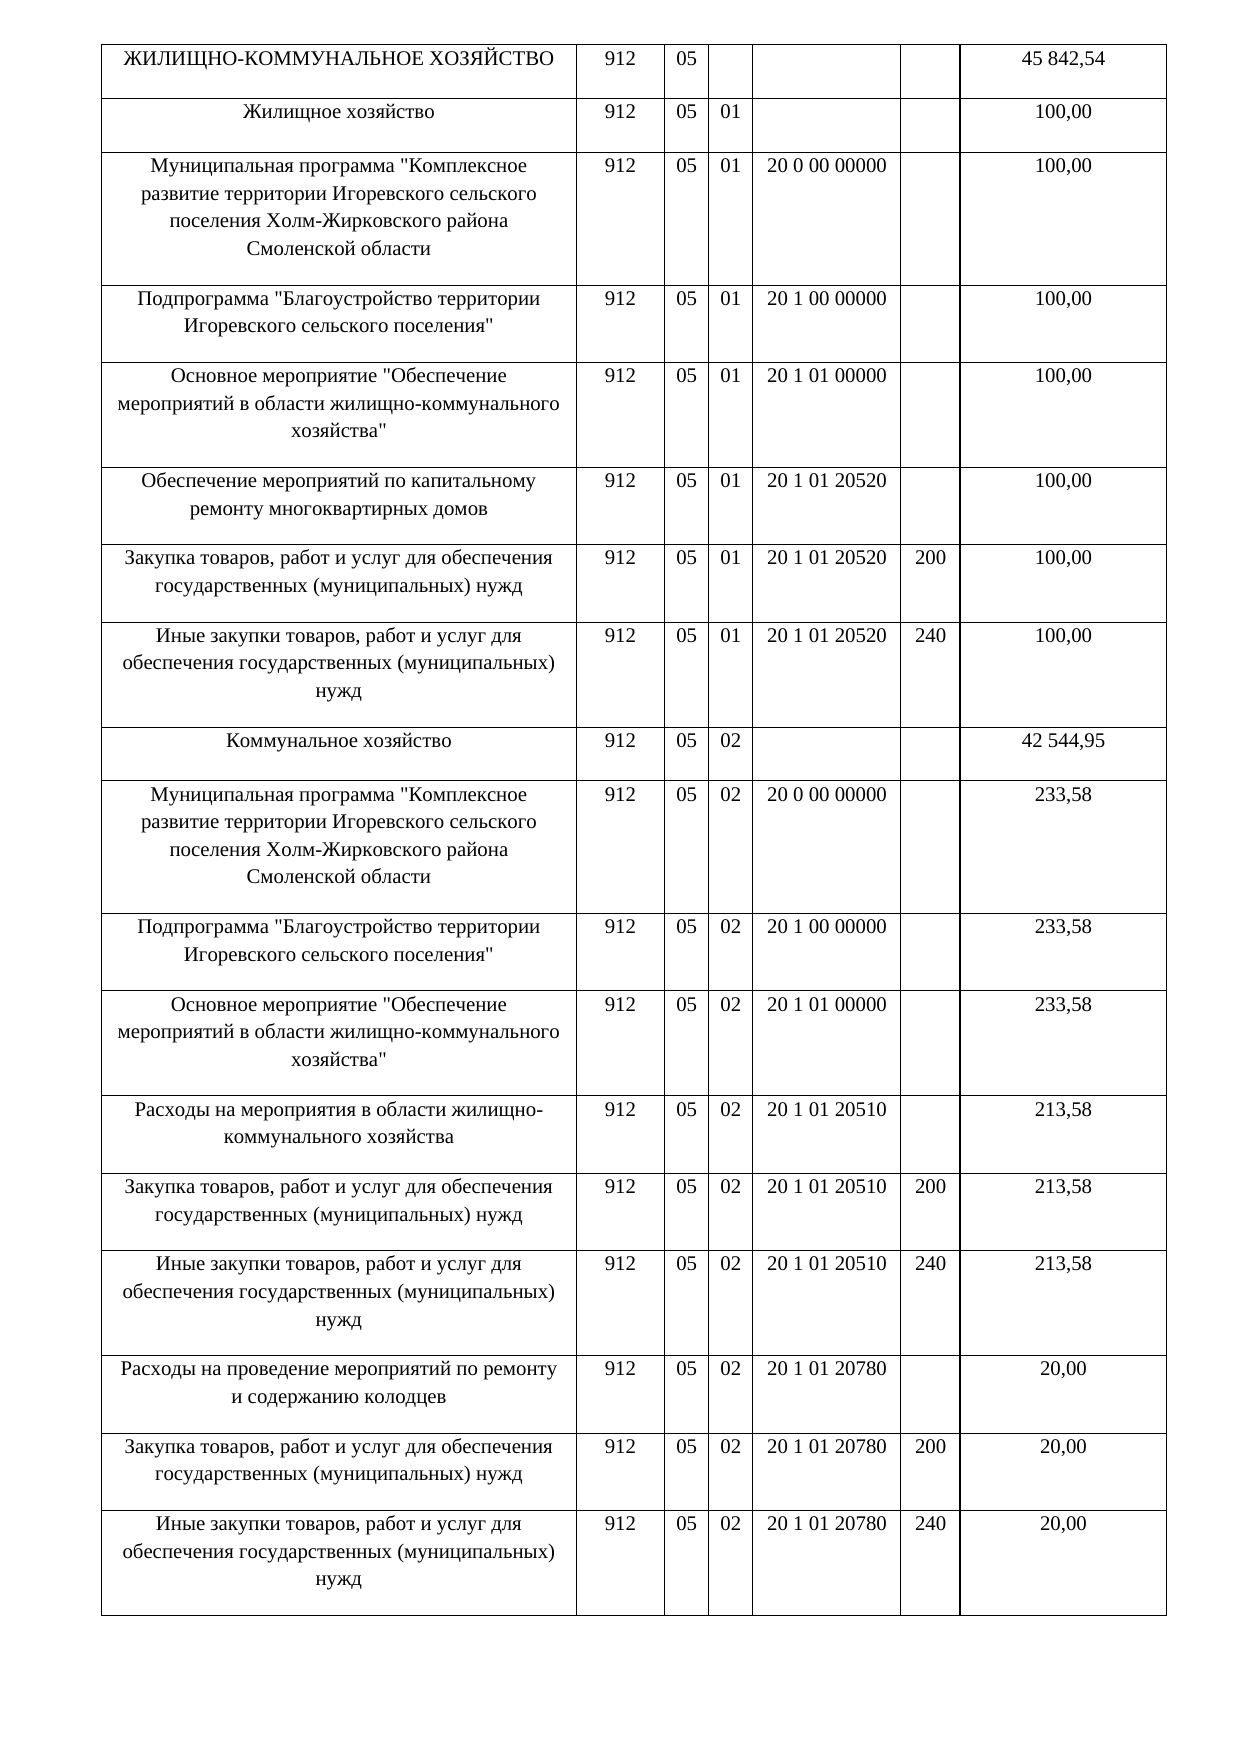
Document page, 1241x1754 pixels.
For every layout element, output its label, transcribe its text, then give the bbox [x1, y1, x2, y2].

table_cell [901, 363, 959, 467]
table_cell 02 [709, 781, 752, 913]
table_cell 213,58 [961, 1174, 1166, 1250]
table_cell 200 [901, 1174, 959, 1250]
table_cell 20,00 [961, 1356, 1166, 1433]
table_cell 912 [577, 623, 664, 727]
table_cell 233,58 [961, 991, 1166, 1095]
table_cell 912 [577, 286, 664, 362]
table_cell Жилищное хозяйство [102, 99, 576, 152]
table_cell 05 [665, 728, 708, 780]
table_cell 240 [901, 1511, 959, 1615]
table_cell Муниципальная программа "Комплексное развитие территории Игоревского сельского поселения Холм-Жирковского района Смоленской области [102, 781, 576, 913]
table_cell 20 0 00 00000 [753, 781, 900, 913]
table_cell 233,58 [961, 914, 1166, 990]
table_cell [901, 728, 959, 780]
table_cell 20 1 00 00000 [753, 914, 900, 990]
table_cell Коммунальное хозяйство [102, 728, 576, 780]
table_cell Расходы на проведение мероприятий по ремонту и содержанию колодцев [102, 1356, 576, 1433]
table_cell Расходы на мероприятия в области жилищно-коммунального хозяйства [102, 1096, 576, 1173]
table_cell 20 1 01 00000 [753, 363, 900, 467]
table_cell 20 1 01 20780 [753, 1356, 900, 1433]
table_cell 912 [577, 153, 664, 284]
table_cell 01 [709, 545, 752, 622]
table_cell 05 [665, 1096, 708, 1173]
table_cell 02 [709, 991, 752, 1095]
table_cell 05 [665, 1174, 708, 1250]
table_cell 912 [577, 991, 664, 1095]
table_cell Основное мероприятие "Обеспечение мероприятий в области жилищно-коммунального хозяйства" [102, 991, 576, 1095]
table_cell Обеспечение мероприятий по капитальному ремонту многоквартирных домов [102, 468, 576, 544]
table_cell [901, 99, 959, 152]
table_cell 20 1 01 20510 [753, 1096, 900, 1173]
table_cell 912 [577, 468, 664, 544]
table_cell 05 [665, 545, 708, 622]
table_cell 02 [709, 1174, 752, 1250]
table_cell [901, 914, 959, 990]
table_cell 912 [577, 99, 664, 152]
table_cell 912 [577, 1096, 664, 1173]
table_cell 912 [577, 1434, 664, 1510]
table_cell 01 [709, 363, 752, 467]
table_cell Муниципальная программа "Комплексное развитие территории Игоревского сельского поселения Холм-Жирковского района Смоленской области [102, 153, 576, 284]
table_cell 02 [709, 914, 752, 990]
table_cell Иные закупки товаров, работ и услуг для обеспечения государственных (муниципальных) нужд [102, 1511, 576, 1615]
table_cell [709, 45, 752, 98]
table_cell Иные закупки товаров, работ и услуг для обеспечения государственных (муниципальных) нужд [102, 1251, 576, 1355]
table_cell 20,00 [961, 1434, 1166, 1510]
table_cell 05 [665, 991, 708, 1095]
table_cell 912 [577, 363, 664, 467]
table_cell 912 [577, 1356, 664, 1433]
table_cell 02 [709, 1251, 752, 1355]
table_cell 42 544,95 [961, 728, 1166, 780]
table_cell [753, 728, 900, 780]
table_cell 01 [709, 468, 752, 544]
table_cell 05 [665, 1251, 708, 1355]
table_cell 912 [577, 728, 664, 780]
table_cell 912 [577, 1511, 664, 1615]
table_cell [901, 1096, 959, 1173]
table_cell 02 [709, 1434, 752, 1510]
table_cell 05 [665, 1356, 708, 1433]
table_cell Подпрограмма "Благоустройство территории Игоревского сельского поселения" [102, 286, 576, 362]
table_cell 100,00 [961, 153, 1166, 284]
table_cell 100,00 [961, 468, 1166, 544]
table_cell 233,58 [961, 781, 1166, 913]
table_cell 45 842,54 [961, 45, 1166, 98]
table_cell [901, 991, 959, 1095]
table_cell 05 [665, 781, 708, 913]
table_cell 01 [709, 153, 752, 284]
table_cell 02 [709, 728, 752, 780]
table_cell 100,00 [961, 363, 1166, 467]
table_cell 05 [665, 363, 708, 467]
table_cell [901, 468, 959, 544]
table_cell 20 1 01 00000 [753, 991, 900, 1095]
table_cell 100,00 [961, 99, 1166, 152]
table_cell Основное мероприятие "Обеспечение мероприятий в области жилищно-коммунального хозяйства" [102, 363, 576, 467]
table_cell 05 [665, 623, 708, 727]
table_cell 01 [709, 286, 752, 362]
table_cell 20 1 01 20520 [753, 468, 900, 544]
table_cell ЖИЛИЩНО-КОММУНАЛЬНОЕ ХОЗЯЙСТВО [102, 45, 576, 98]
table_cell 02 [709, 1356, 752, 1433]
table_cell Иные закупки товаров, работ и услуг для обеспечения государственных (муниципальных) нужд [102, 623, 576, 727]
table_cell 912 [577, 1251, 664, 1355]
table_cell 20,00 [961, 1511, 1166, 1615]
table_cell 05 [665, 99, 708, 152]
table_cell 200 [901, 545, 959, 622]
table_cell 213,58 [961, 1096, 1166, 1173]
table_cell [901, 1356, 959, 1433]
table_cell 200 [901, 1434, 959, 1510]
table_cell [753, 99, 900, 152]
table_cell 100,00 [961, 623, 1166, 727]
table_cell 05 [665, 45, 708, 98]
table_cell 100,00 [961, 286, 1166, 362]
table_cell 912 [577, 1174, 664, 1250]
table_cell 02 [709, 1096, 752, 1173]
table_cell 20 1 00 00000 [753, 286, 900, 362]
table_cell 20 1 01 20510 [753, 1174, 900, 1250]
table_cell 213,58 [961, 1251, 1166, 1355]
table_cell Закупка товаров, работ и услуг для обеспечения государственных (муниципальных) нужд [102, 1174, 576, 1250]
table_cell [901, 286, 959, 362]
table_cell 01 [709, 623, 752, 727]
table_cell 20 0 00 00000 [753, 153, 900, 284]
table_cell 240 [901, 1251, 959, 1355]
table_cell Закупка товаров, работ и услуг для обеспечения государственных (муниципальных) нужд [102, 1434, 576, 1510]
table_cell 20 1 01 20520 [753, 545, 900, 622]
table_cell Закупка товаров, работ и услуг для обеспечения государственных (муниципальных) нужд [102, 545, 576, 622]
table_cell [901, 781, 959, 913]
table_cell [753, 45, 900, 98]
table_cell 05 [665, 1434, 708, 1510]
table_cell 05 [665, 153, 708, 284]
table_cell 912 [577, 781, 664, 913]
table_cell 20 1 01 20780 [753, 1434, 900, 1510]
table_cell 02 [709, 1511, 752, 1615]
table_cell 05 [665, 1511, 708, 1615]
table_cell 05 [665, 286, 708, 362]
table_cell 20 1 01 20780 [753, 1511, 900, 1615]
table_cell 912 [577, 545, 664, 622]
table_cell [901, 153, 959, 284]
table_cell 20 1 01 20520 [753, 623, 900, 727]
table_cell 100,00 [961, 545, 1166, 622]
table_cell 20 1 01 20510 [753, 1251, 900, 1355]
table_cell Подпрограмма "Благоустройство территории Игоревского сельского поселения" [102, 914, 576, 990]
table_cell 05 [665, 914, 708, 990]
table_cell 05 [665, 468, 708, 544]
table_cell 912 [577, 45, 664, 98]
table_cell 240 [901, 623, 959, 727]
table_cell [901, 45, 959, 98]
table_cell 912 [577, 914, 664, 990]
table_cell 01 [709, 99, 752, 152]
